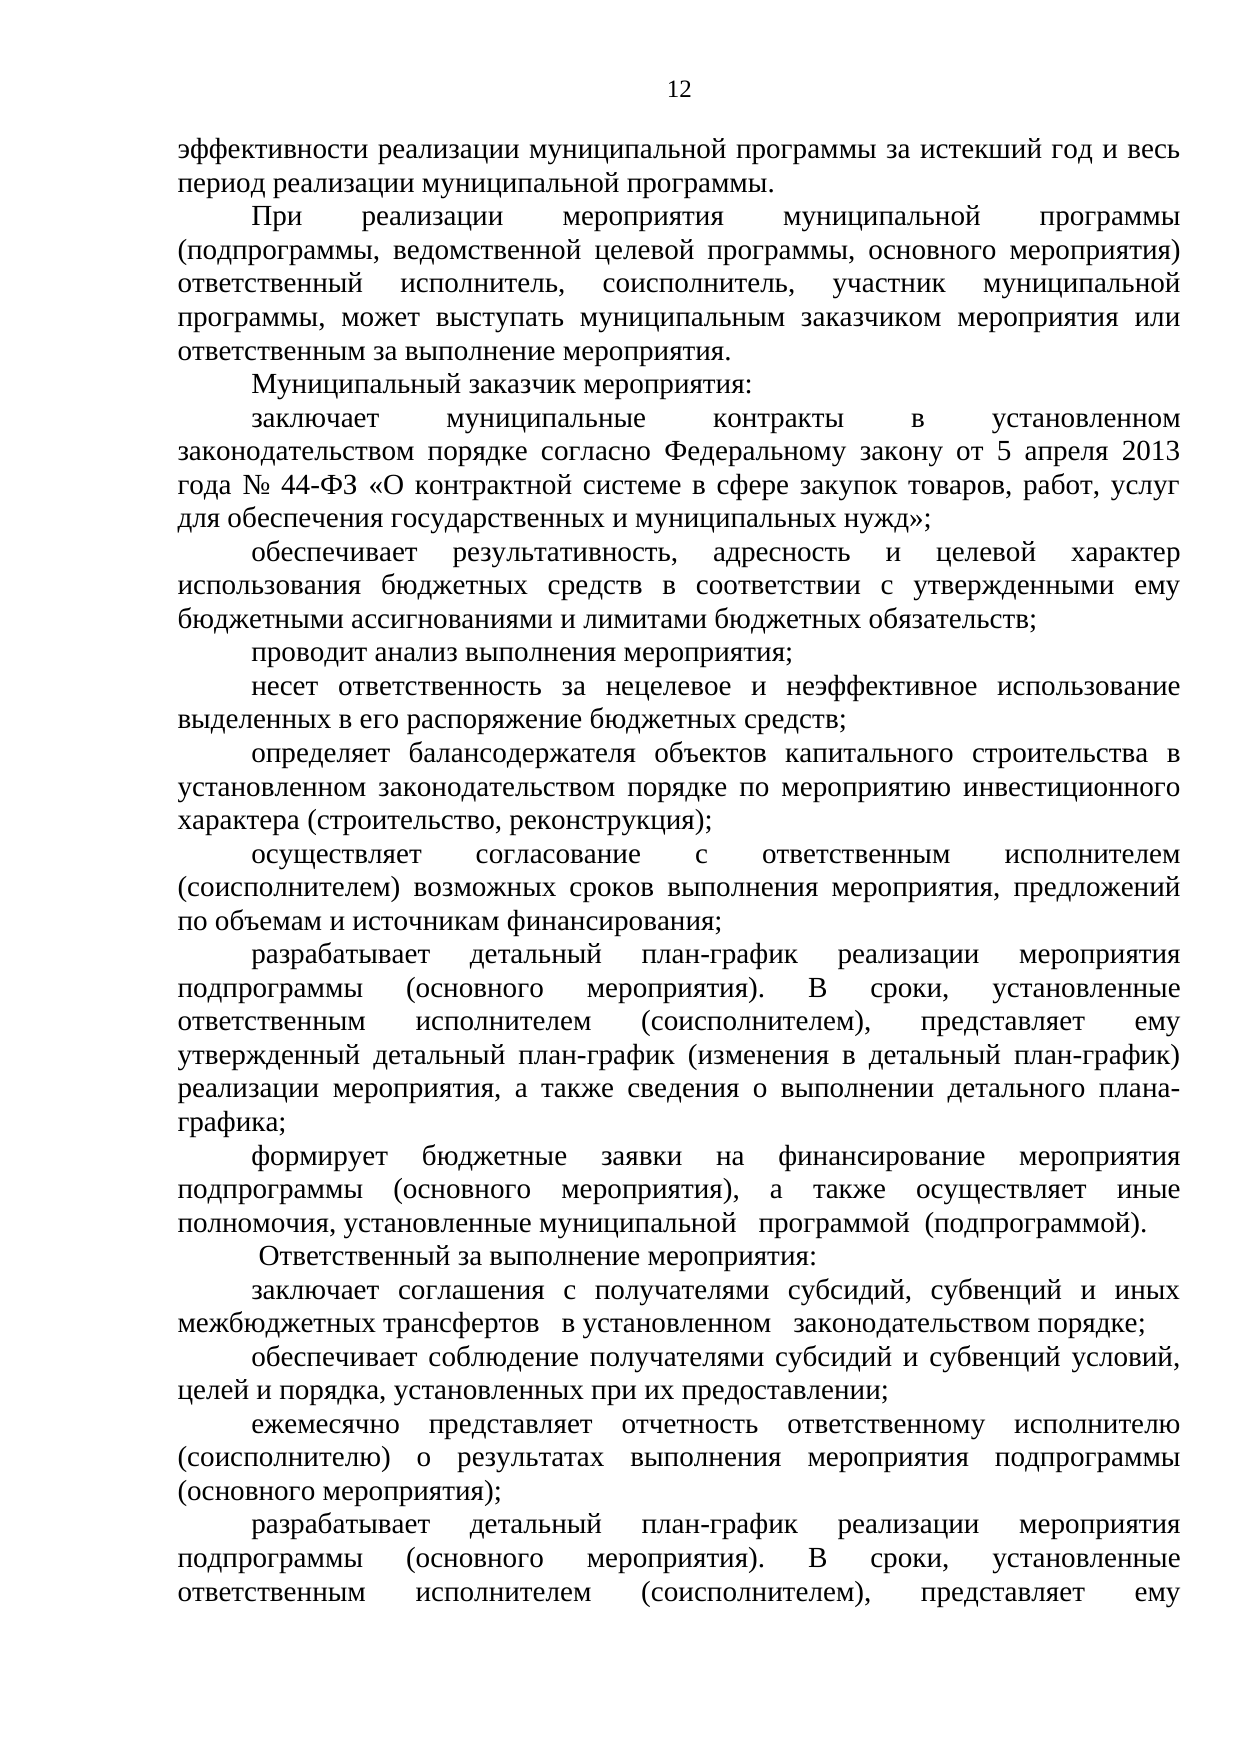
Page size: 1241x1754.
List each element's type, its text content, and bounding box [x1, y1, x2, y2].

text Ответственный за выполнение мероприятия: [177, 1238, 1181, 1272]
text заключает муниципальные контракты в установленном законодательством порядке согласно Федеральному закону от 5 апреля 2013 года № 44-ФЗ «О контрактной системе в сфере закупок товаров, работ, услуг для обеспечения государственных и муниципальных нужд»; [177, 400, 1181, 534]
text обеспечивает соблюдение получателями субсидий и субвенций условий, целей и порядка, установленных при их предоставлении; [177, 1339, 1181, 1406]
text Муниципальный заказчик мероприятия: [177, 366, 1181, 400]
text заключает соглашения с получателями субсидий, субвенций и иных межбюджетных трансфертов в установленном законодательством порядке; [177, 1272, 1181, 1339]
text проводит анализ выполнения мероприятия; [177, 634, 1181, 668]
text осуществляет согласование с ответственным исполнителем (соисполнителем) возможных сроков выполнения мероприятия, предложений по объемам и источникам финансирования; [177, 836, 1181, 936]
text обеспечивает результативность, адресность и целевой характер использования бюджетных средств в соответствии с утвержденными ему бюджетными ассигнованиями и лимитами бюджетных обязательств; [177, 534, 1181, 634]
text ежемесячно представляет отчетность ответственному исполнителю (соисполнителю) о результатах выполнения мероприятия подпрограммы (основного мероприятия); [177, 1406, 1181, 1507]
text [177, 1507, 1181, 1607]
text При реализации мероприятия муниципальной программы (подпрограммы, ведомственной целевой программы, основного мероприятия) ответственный исполнитель, соисполнитель, участник муниципальной программы, может выступать муниципальным заказчиком мероприятия или ответственным за выполнение мероприятия. [177, 198, 1181, 366]
text определяет балансодержателя объектов капитального строительства в установленном законодательством порядке по мероприятию инвестиционного характера (строительство, реконструкция); [177, 735, 1181, 836]
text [177, 131, 1181, 198]
text несет ответственность за нецелевое и неэффективное использование выделенных в его распоряжение бюджетных средств; [177, 668, 1181, 735]
text формирует бюджетные заявки на финансирование мероприятия подпрограммы (основного мероприятия), а также осуществляет иные полномочия, установленные муниципальной программой (подпрограммой). [177, 1138, 1181, 1238]
